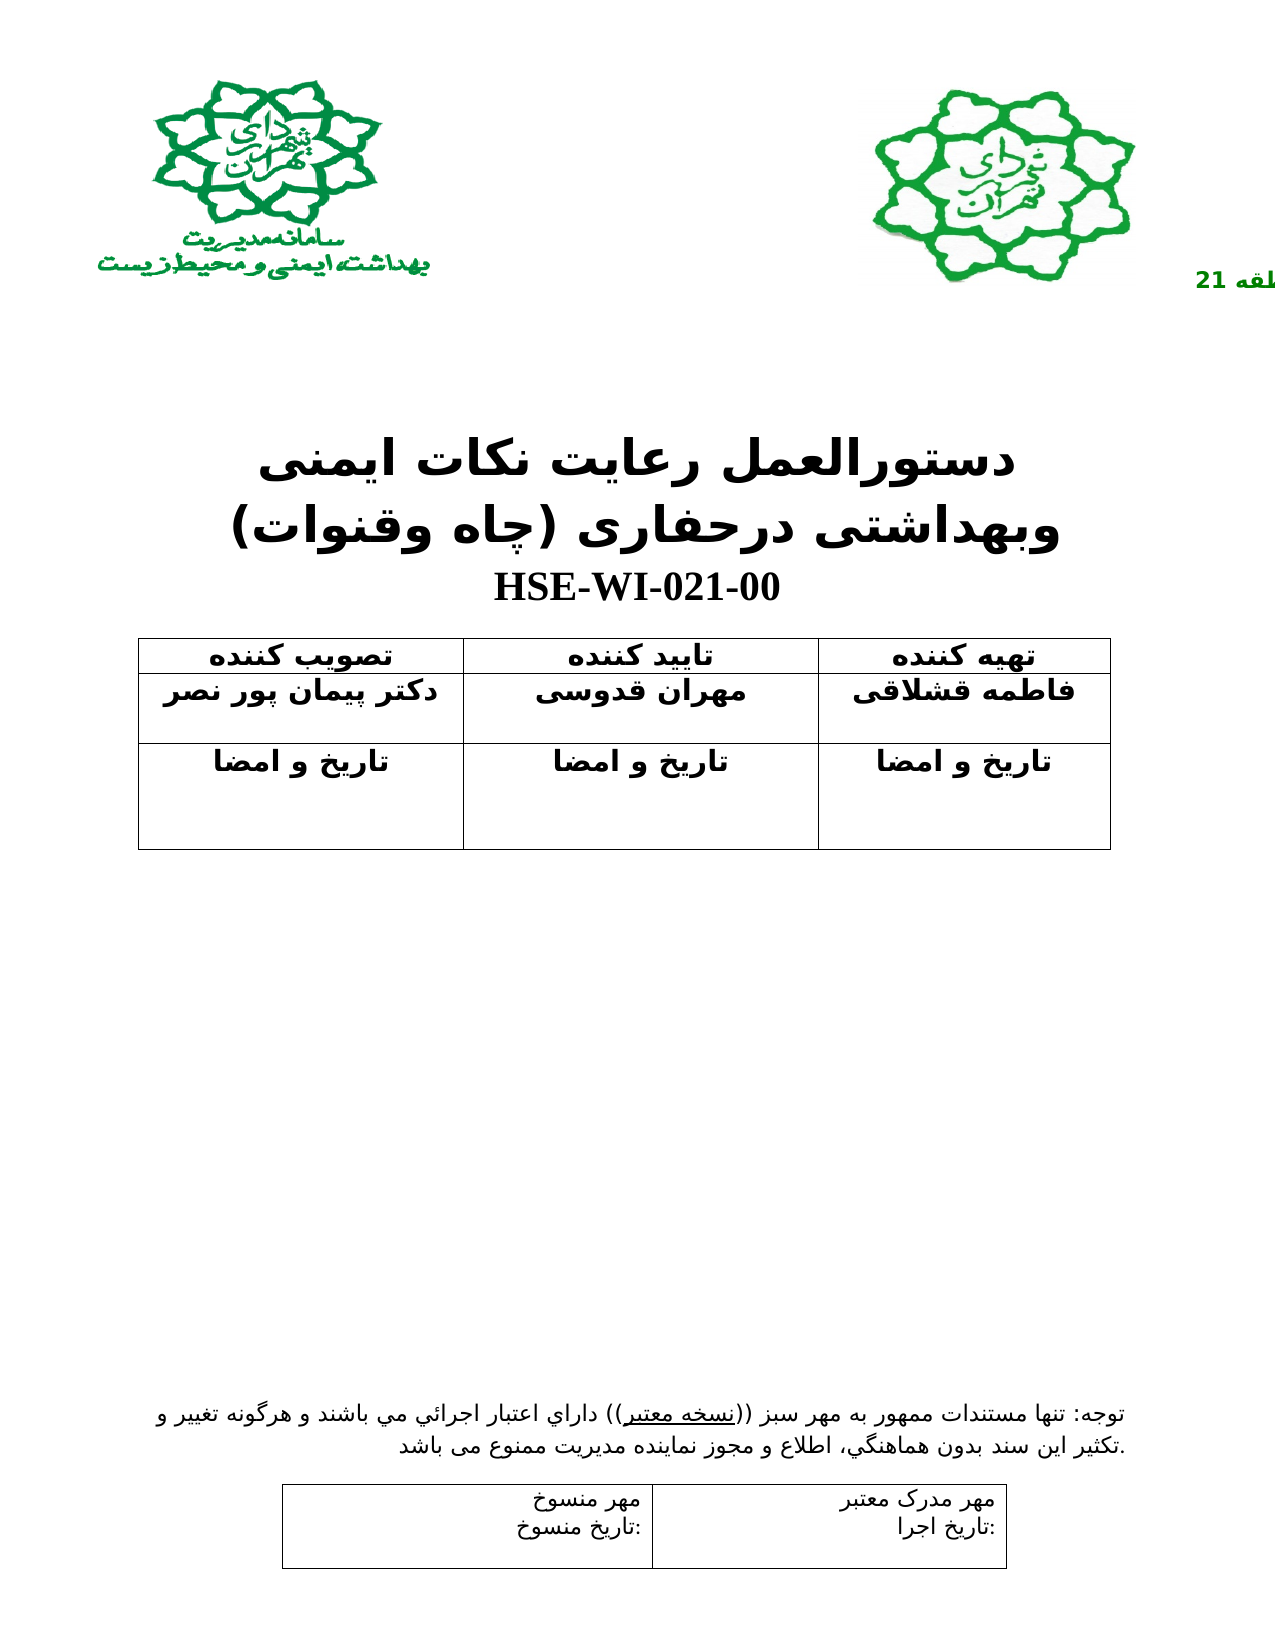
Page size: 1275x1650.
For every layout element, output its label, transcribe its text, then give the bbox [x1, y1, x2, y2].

table_cell فاطمه قشلاقی [819, 674, 1110, 743]
table_cell مهران قدوسی [464, 674, 818, 743]
table_header تایید کننده [464, 639, 818, 672]
picture [97, 78, 432, 292]
picture [858, 87, 1136, 289]
table_cell تاریخ و امضا [139, 744, 463, 849]
table_header تهیه کننده [819, 639, 1110, 672]
table_header تصویب کننده [139, 639, 463, 672]
table_cell تاریخ و امضا [464, 744, 818, 849]
text دستورالعمل رعایت نکات ایمنی وبهداشتی درحفاری (چاه وقنوات) HSE-WI-021-00 [150, 429, 1125, 609]
table_cell دکتر پیمان پور نصر [139, 674, 463, 743]
table_cell تاریخ و امضا [819, 744, 1110, 849]
